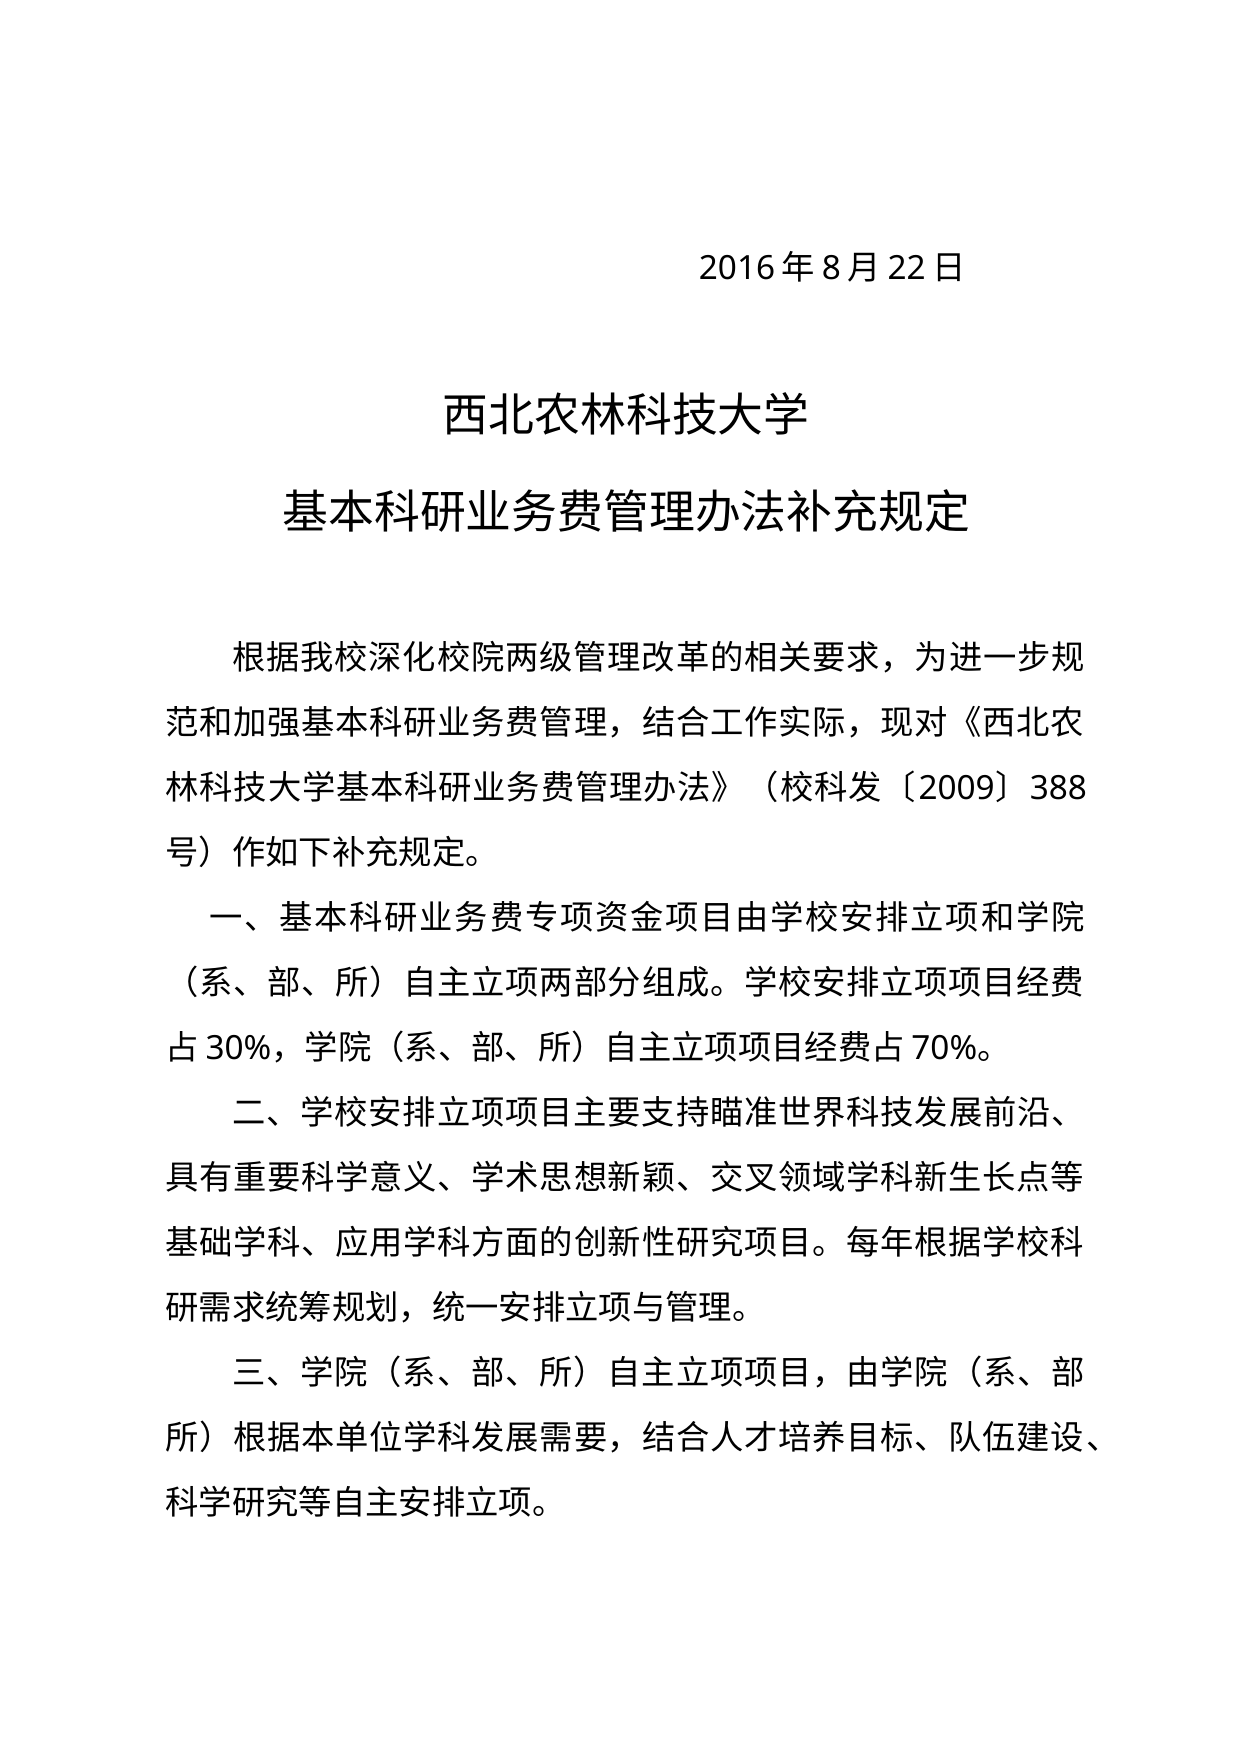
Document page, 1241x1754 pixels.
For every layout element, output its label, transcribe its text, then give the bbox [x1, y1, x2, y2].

text 三、学院（系、部、所）自主立项项目，由学院（系、部、所）根据本单位学科发展需要，结合人才培养目标、队伍建设、科学研究等自主安排立项。 [165, 1338, 1087, 1533]
text 2016年8月22日 [165, 233, 1087, 298]
text 根据我校深化校院两级管理改革的相关要求，为进一步规范和加强基本科研业务费管理，结合工作实际，现对《西北农林科技大学基本科研业务费管理办法》（校科发〔2009〕388号）作如下补充规定。 [165, 623, 1087, 883]
text 基本科研业务费管理办法补充规定 [165, 460, 1087, 558]
text 西北农林科技大学 [165, 363, 1087, 460]
text 二、学校安排立项项目主要支持瞄准世界科技发展前沿、具有重要科学意义、学术思想新颖、交叉领域学科新生长点等基础学科、应用学科方面的创新性研究项目。每年根据学校科研需求统筹规划，统一安排立项与管理。 [165, 1078, 1087, 1338]
text 一、基本科研业务费专项资金项目由学校安排立项和学院（系、部、所）自主立项两部分组成。学校安排立项项目经费占30%，学院（系、部、所）自主立项项目经费占70%。 [165, 883, 1087, 1078]
